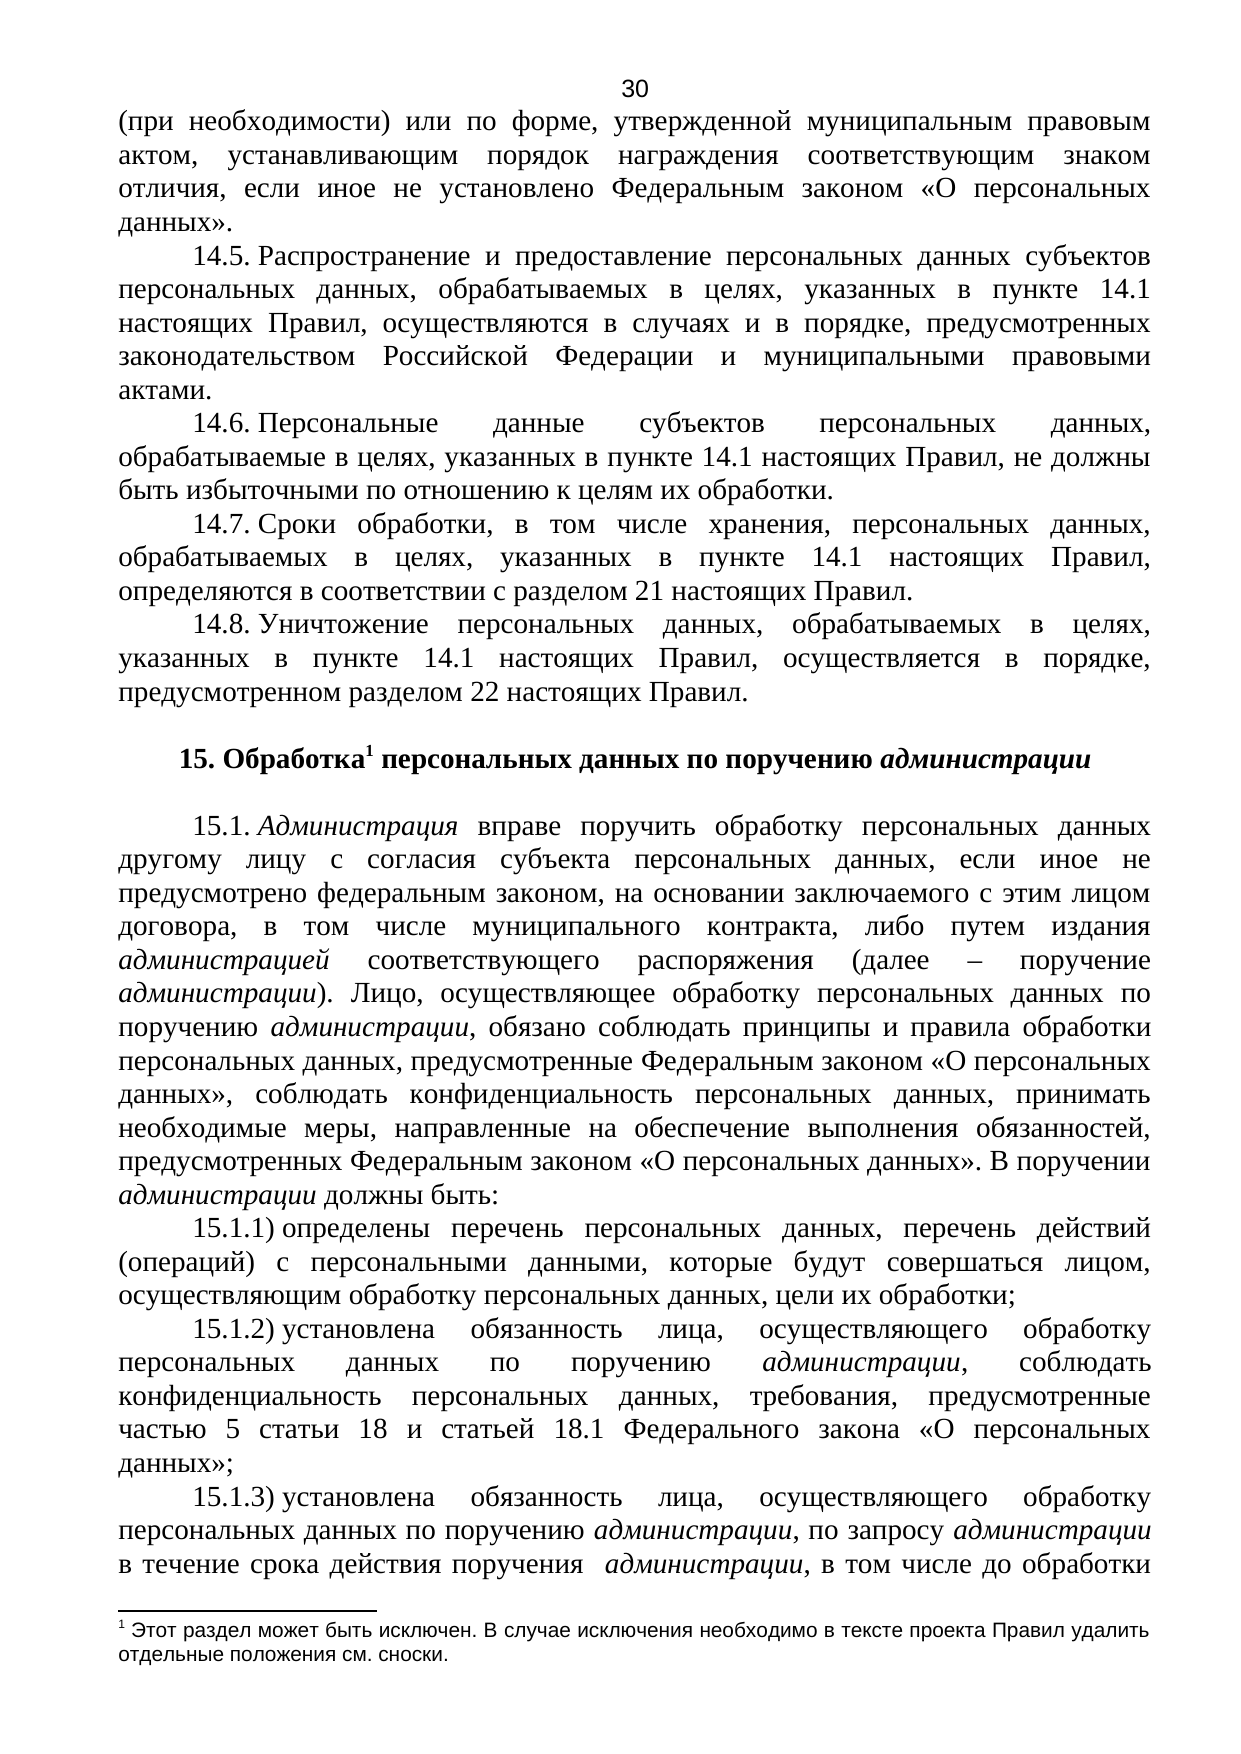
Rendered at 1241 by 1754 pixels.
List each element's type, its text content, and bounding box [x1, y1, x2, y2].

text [118, 1479, 1152, 1579]
text 14.7. Сроки обработки, в том числе хранения, персональных данных, обрабатываемых в целях, указанных в пункте 14.1 настоящих Правил, определяются в соответствии с разделом 21 настоящих Правил. [118, 506, 1152, 607]
text 15.1. Администрация вправе поручить обработку персональных данных другому лицу с согласия субъекта персональных данных, если иное не предусмотрено федеральным законом, на основании заключаемого с этим лицом договора, в том числе муниципального контракта, либо путем издания администрацией соответствующего распоряжения (далее – поручение администрации). Лицо, осуществляющее обработку персональных данных по поручению администрации, обязано соблюдать принципы и правила обработки персональных данных, предусмотренные Федеральным законом «О персональных данных», соблюдать конфиденциальность персональных данных, принимать необходимые меры, направленные на обеспечение выполнения обязанностей, предусмотренных Федеральным законом «О персональных данных». В поручении администрации должны быть: [118, 808, 1152, 1210]
text 15.1.2) установлена обязанность лица, осуществляющего обработку персональных данных по поручению администрации, соблюдать конфиденциальность персональных данных, требования, предусмотренные частью 5 статьи 18 и статьей 18.1 Федерального закона «О персональных данных»; [118, 1311, 1152, 1479]
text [118, 103, 1152, 238]
text 14.5. Распространение и предоставление персональных данных субъектов персональных данных, обрабатываемых в целях, указанных в пункте 14.1 настоящих Правил, осуществляются в случаях и в порядке, предусмотренных законодательством Российской Федерации и муниципальными правовыми актами. [118, 238, 1152, 405]
text 14.6. Персональные данные субъектов персональных данных, обрабатываемые в целях, указанных в пункте 14.1 настоящих Правил, не должны быть избыточными по отношению к целям их обработки. [118, 405, 1152, 506]
text 15.1.1) определены перечень персональных данных, перечень действий (операций) с персональными данными, которые будут совершаться лицом, осуществляющим обработку персональных данных, цели их обработки; [118, 1210, 1152, 1311]
text 14.8. Уничтожение персональных данных, обрабатываемых в целях, указанных в пункте 14.1 настоящих Правил, осуществляется в порядке, предусмотренном разделом 22 настоящих Правил. [118, 607, 1152, 707]
subtitle 15. Обработка персональных данных по поручению администрации [118, 741, 1152, 774]
